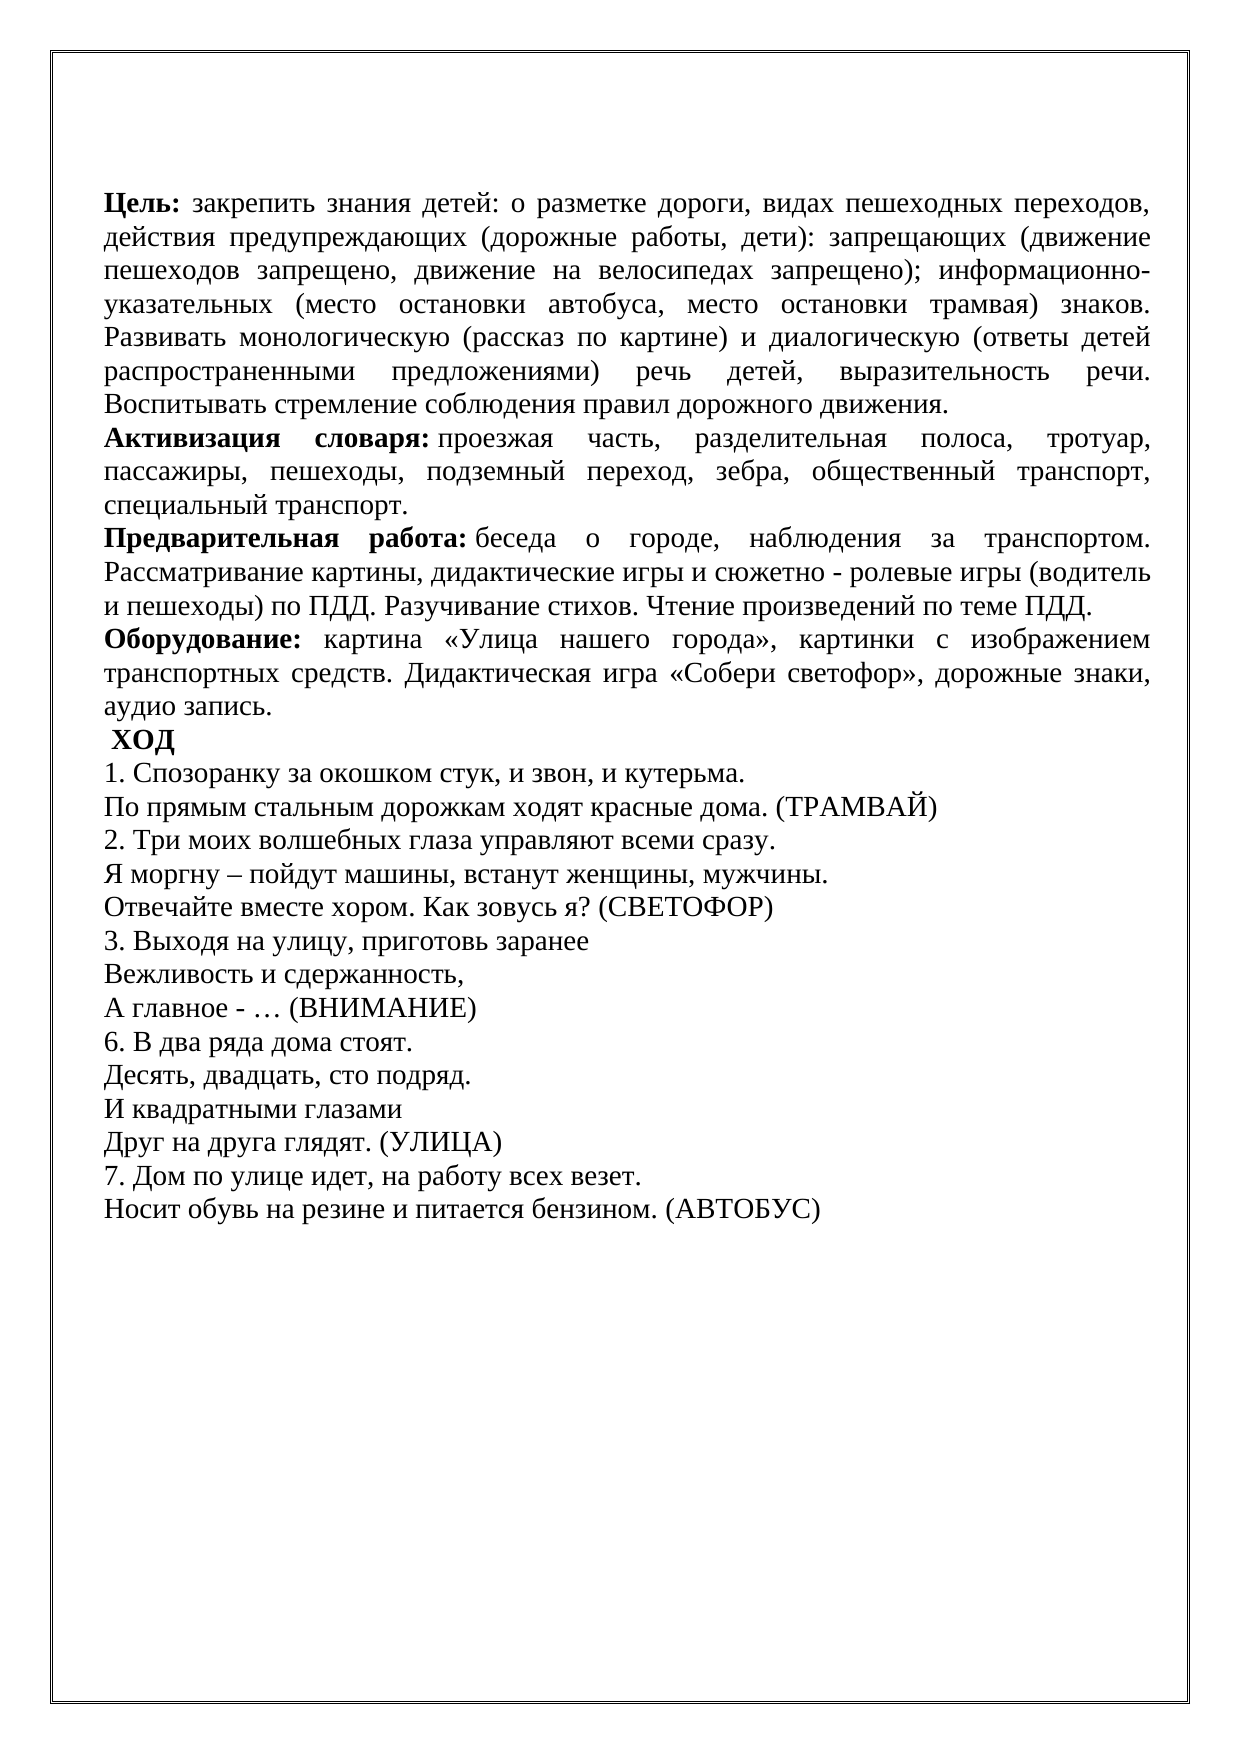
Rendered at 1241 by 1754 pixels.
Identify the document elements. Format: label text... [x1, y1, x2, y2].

text Отвечайте вместе хором. Как зовусь я? (СВЕТОФОР) [103, 889, 1152, 923]
text ХОД [103, 722, 1152, 755]
text 6. В два ряда дома стоят. [103, 1024, 1152, 1057]
text Друг на друга глядят. (УЛИЦА) [103, 1124, 1152, 1158]
text Оборудование: картина «Улица нашего города», картинки с изображением транспортных средств. Дидактическая игра «Собери светофор», дорожные знаки, аудио запись. [103, 621, 1152, 722]
text Предварительная работа: беседа о городе, наблюдения за транспортом. Рассматривание картины, дидактические игры и сюжетно - ролевые игры (водитель и пешеходы) по ПДД. Разучивание стихов. Чтение произведений по теме ПДД. [103, 521, 1152, 621]
text Я моргну – пойдут машины, встанут женщины, мужчины. [103, 856, 1152, 889]
text 2. Три моих волшебных глаза управляют всеми сразу. [103, 822, 1152, 856]
text Цель: закрепить знания детей: о разметке дороги, видах пешеходных переходов, действия предупреждающих (дорожные работы, дети): запрещающих (движение пешеходов запрещено, движение на велосипедах запрещено); информационно- указательных (место остановки автобуса, место остановки трамвая) знаков. Развивать монологическую (рассказ по картине) и диалогическую (ответы детей распространенными предложениями) речь детей, выразительность речи. Воспитывать стремление соблюдения правил дорожного движения. [103, 185, 1152, 420]
text Вежливость и сдержанность, [103, 957, 1152, 990]
text 1. Спозоранку за окошком стук, и звон, и кутерьма. [103, 755, 1152, 789]
text 7. Дом по улице идет, на работу всех везет. [103, 1158, 1152, 1191]
text А главное - … (ВНИМАНИЕ) [103, 990, 1152, 1024]
text 3. Выходя на улицу, приготовь заранее [103, 923, 1152, 957]
text Десять, двадцать, сто подряд. [103, 1057, 1152, 1091]
text И квадратными глазами [103, 1091, 1152, 1124]
text Носит обувь на резине и питается бензином. (АВТОБУС) [103, 1191, 1152, 1225]
text По прямым стальным дорожкам ходят красные дома. (ТРАМВАЙ) [103, 789, 1152, 822]
text Активизация словаря: проезжая часть, разделительная полоса, тротуар, пассажиры, пешеходы, подземный переход, зебра, общественный транспорт, специальный транспорт. [103, 420, 1152, 521]
